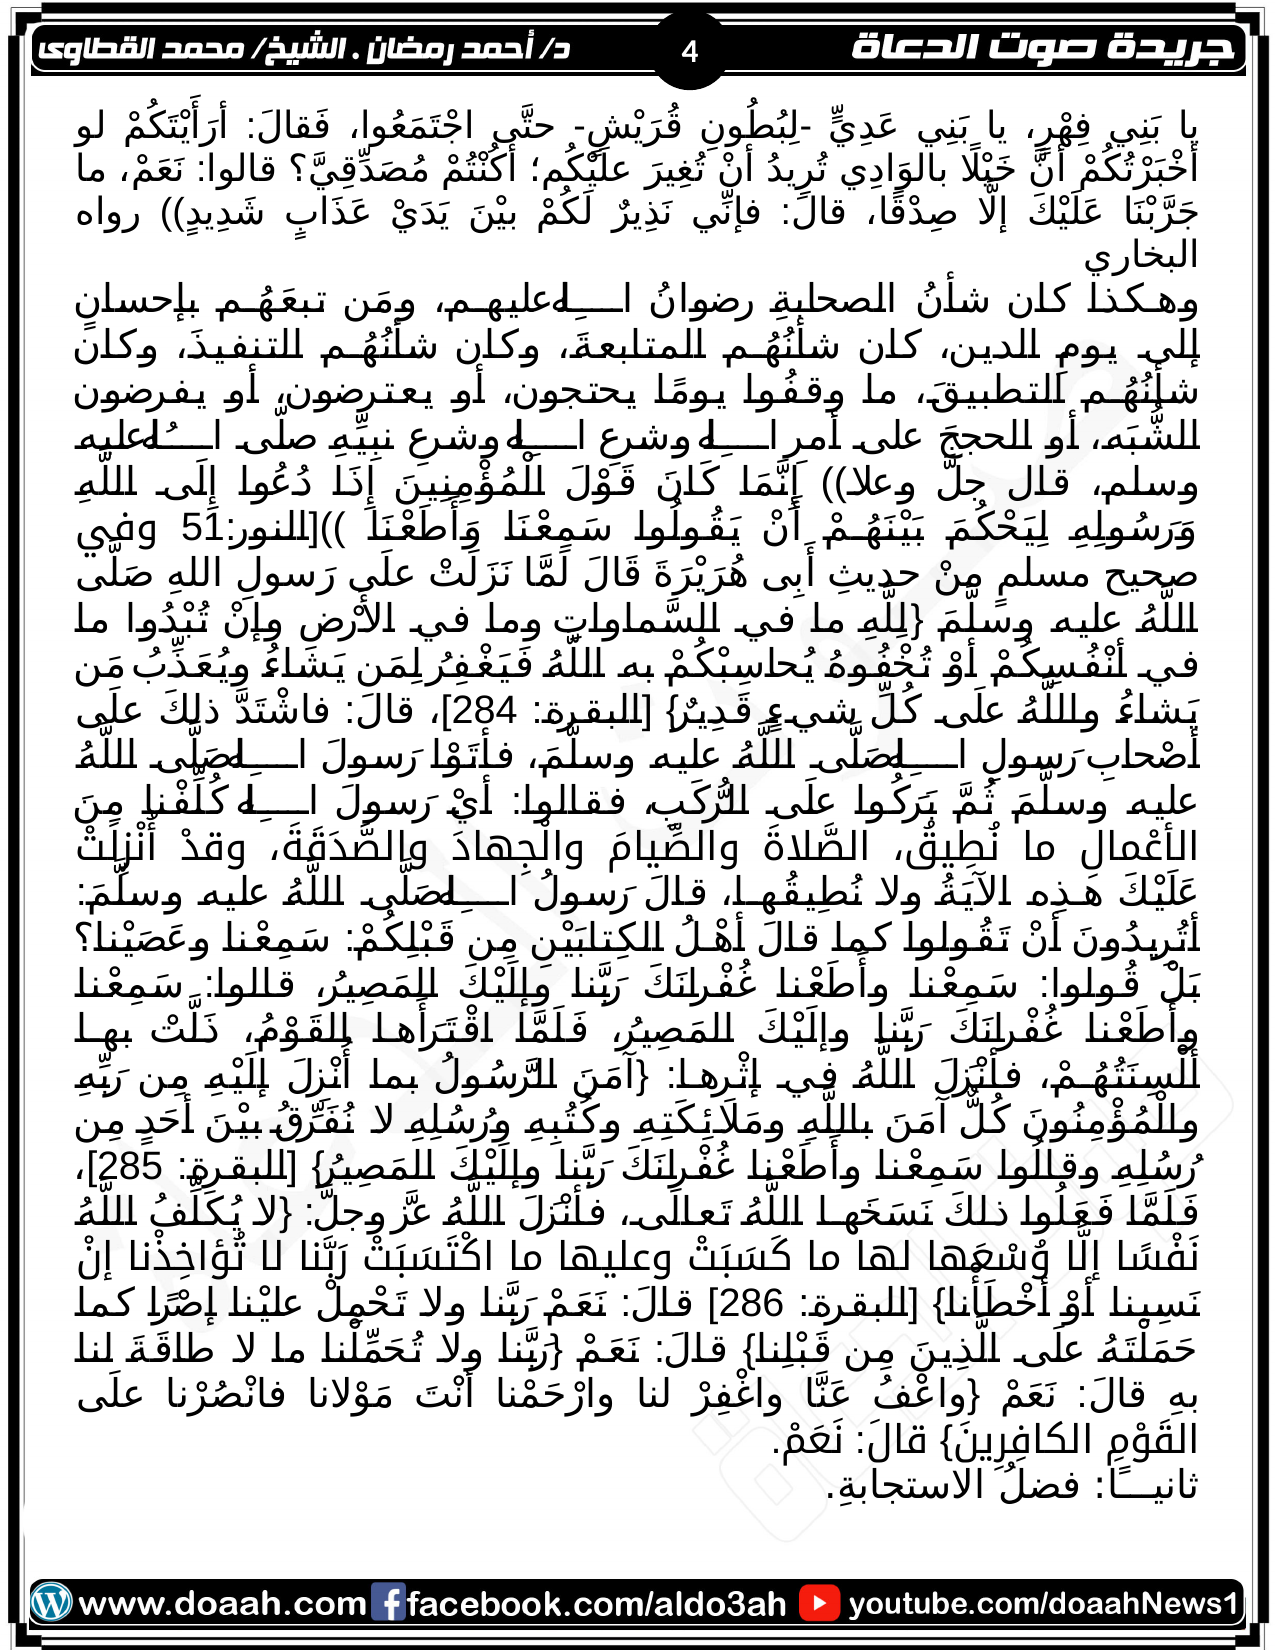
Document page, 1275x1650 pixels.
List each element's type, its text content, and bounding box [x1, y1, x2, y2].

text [75, 103, 1200, 276]
text وهكذا كان شأنُ الصحابةِ رضوانُ اللهِ عليهم، ومَن تبعَهُم بإحسانٍ إلى يومِ الدين، كان شأنُهُم المتابعةَ، وكان شأنُهُم التنفيذَ، وكان شأنُهُم التطبيقَ، ما وقفُوا يومًا يحتجون، أو يعترضون، أو يفرضون الشُّبَه، أو الحججَ على أمرِ اللهِ، وشرعِ اللهِ، وشرعِ نبِيِّهِ صلّى اللهُ عليه وسلم، قال جلَّ وعلا)) إِنَّمَا كَانَ قَوْلَ الْمُؤْمِنِينَ إِذَا دُعُوا إِلَى اللَّهِ وَرَسُولِهِ لِيَحْكُمَ بَيْنَهُمْ أَنْ يَقُولُوا سَمِعْنَا وَأَطَعْنَا ))[النور:51 وفي صحيح مسلمٍ منْ حديثِ أَبِى هُرَيْرَةَ قَالَ لَمَّا نَزَلَتْ علَى رَسولِ اللهِ صَلَّى اللَّهُ عليه وسلَّمَ {لِلَّهِ ما في السَّماواتِ وما في الأَرْضِ وإنْ تُبْدُوا ما في أنْفُسِكُمْ أوْ تُخْفُوهُ يُحاسِبْكُمْ به اللَّهُ فَيَغْفِرُ لِمَن يَشاءُ ويُعَذِّبُ مَن يَشاءُ واللَّهُ علَى كُلِّ شيءٍ قَدِيرٌ} [البقرة: 284]، قالَ: فاشْتَدَّ ذلكَ علَى أصْحابِ رَسولِ اللهِ صَلَّى اللَّهُ عليه وسلَّمَ، فأتَوْا رَسولَ اللهِ صَلَّى اللَّهُ عليه وسلَّمَ ثُمَّ بَرَكُوا علَى الرُّكَبِ، فقالوا: أيْ رَسولَ اللهِ، كُلِّفْنا مِنَ الأعْمالِ ما نُطِيقُ، الصَّلاةَ والصِّيامَ والْجِهادَ والصَّدَقَةَ، وقدْ أُنْزِلَتْ عَلَيْكَ هذِه الآيَةُ ولا نُطِيقُها، قالَ رَسولُ اللهِ صَلَّى اللَّهُ عليه وسلَّمَ: أتُرِيدُونَ أنْ تَقُولوا كما قالَ أهْلُ الكِتابَيْنِ مِن قَبْلِكُمْ: سَمِعْنا وعَصَيْنا؟ بَلْ قُولوا: سَمِعْنا وأَطَعْنا غُفْرانَكَ رَبَّنا وإلَيْكَ المَصِيرُ، قالوا: سَمِعْنا وأَطَعْنا غُفْرانَكَ رَبَّنا وإلَيْكَ المَصِيرُ، فَلَمَّا اقْتَرَأَها القَوْمُ، ذَلَّتْ بها ألْسِنَتُهُمْ، فأنْزَلَ اللَّهُ في إثْرِها: {آمَنَ الرَّسُولُ بما أُنْزِلَ إلَيْهِ مِن رَبِّهِ والْمُؤْمِنُونَ كُلٌّ آمَنَ باللَّهِ ومَلائِكَتِهِ وكُتُبِهِ ورُسُلِهِ لا نُفَرِّقُ بيْنَ أحَدٍ مِن رُسُلِهِ وقالُوا سَمِعْنا وأَطَعْنا غُفْرانَكَ رَبَّنا وإلَيْكَ المَصِيرُ} [البقرة: 285]، فَلَمَّا فَعَلُوا ذلكَ نَسَخَها اللَّهُ تَعالَى، فأنْزَلَ اللَّهُ عزَّ وجلَّ: {لا يُكَلِّفُ اللَّهُ نَفْسًا إلَّا وُسْعَها لها ما كَسَبَتْ وعليها ما اكْتَسَبَتْ رَبَّنا لا تُؤاخِذْنا إنْ نَسِينا أوْ أخْطَأْنا} [البقرة: 286] قالَ: نَعَمْ رَبَّنا ولا تَحْمِلْ عليْنا إصْرًا كما حَمَلْتَهُ علَى الَّذِينَ مِن قَبْلِنا} قالَ: نَعَمْ {رَبَّنا ولا تُحَمِّلْنا ما لا طاقَةَ لنا بهِ قالَ: نَعَمْ {واعْفُ عَنَّا واغْفِرْ لنا وارْحَمْنا أنْتَ مَوْلانا فانْصُرْنا علَى القَوْمِ الكافِرِينَ} قالَ: نَعَمْ. [75, 276, 1200, 1462]
text ثانيـــًا: فضلُ الاستجابةِ. [75, 1462, 1200, 1508]
picture [0, 0, 1275, 1650]
